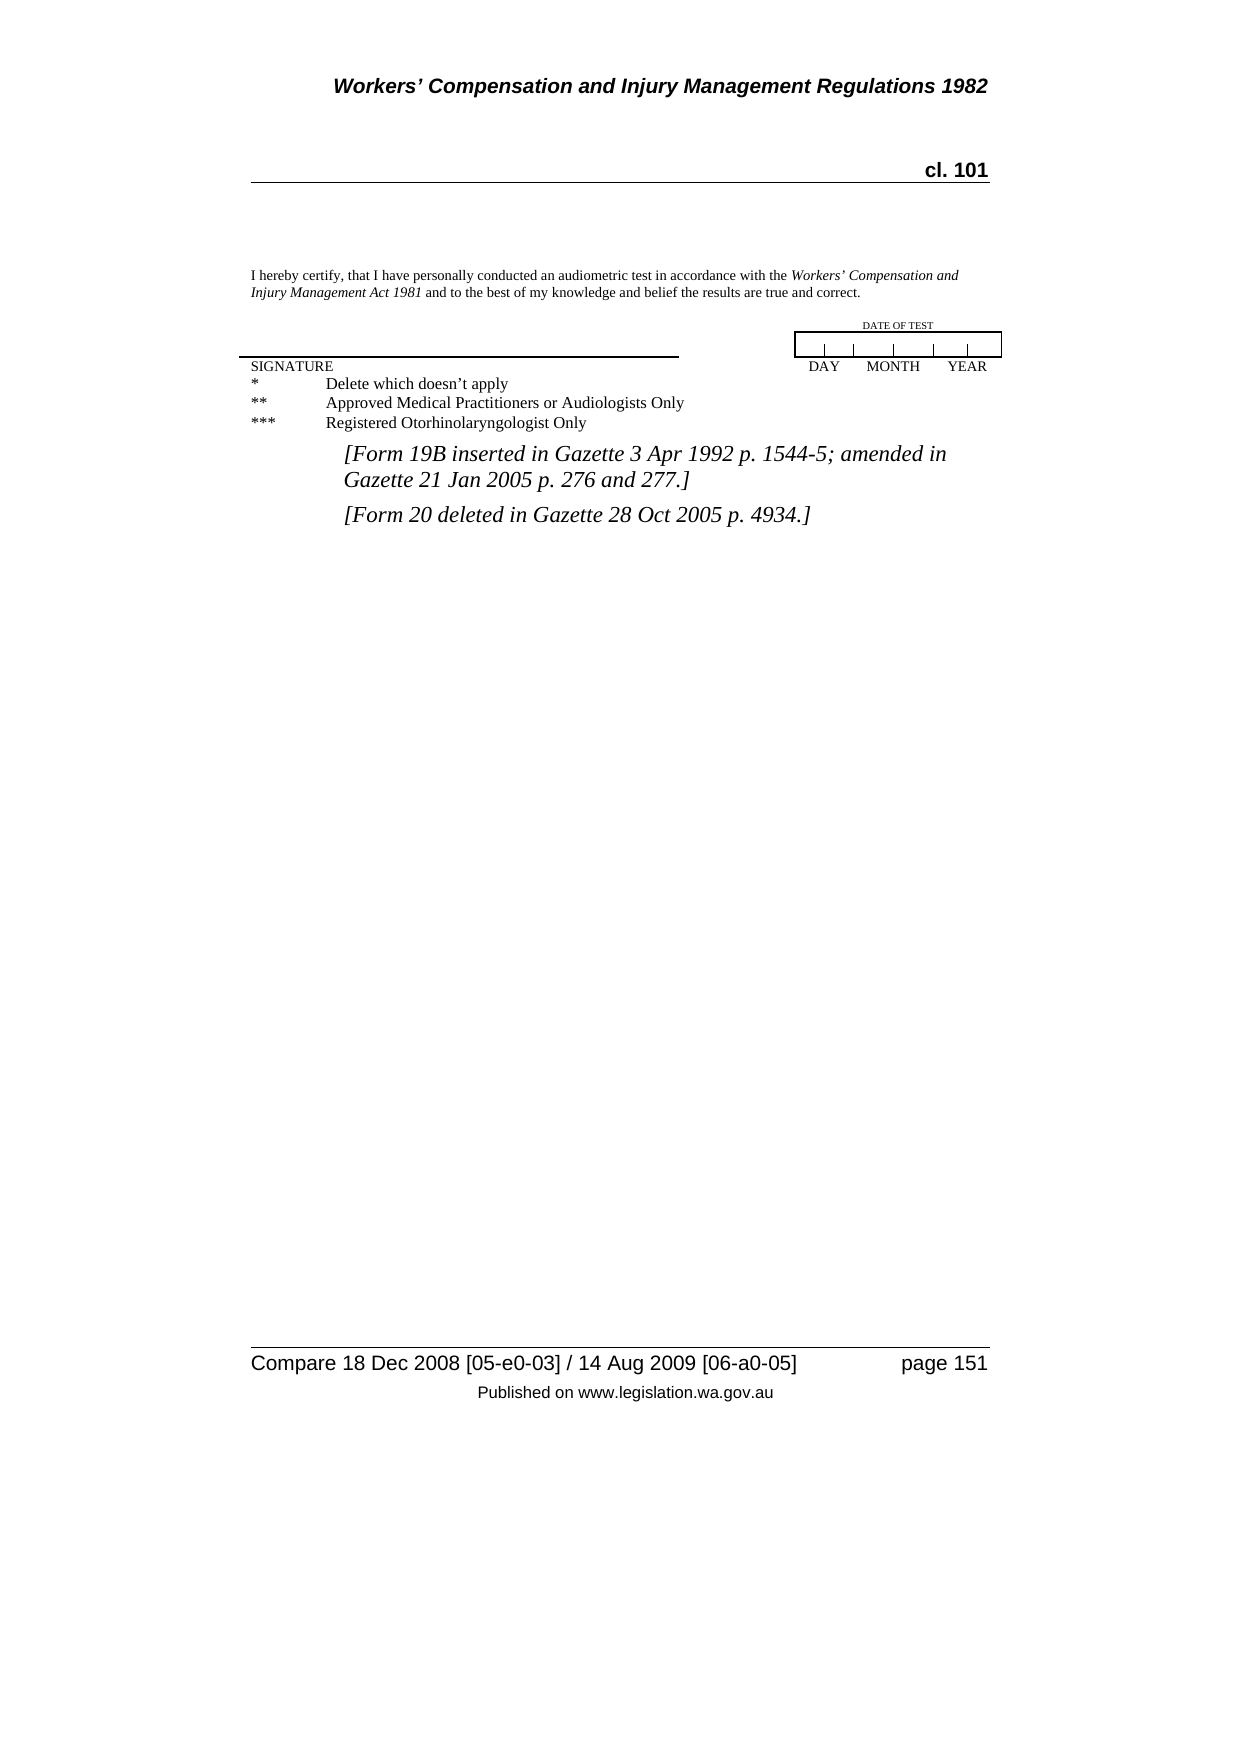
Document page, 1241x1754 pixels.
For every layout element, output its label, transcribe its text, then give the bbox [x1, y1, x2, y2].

text [Form 19B inserted in Gazette 3 Apr 1992 p. 1544-5; amended in Gazette 21 Jan 2005 p. 276 and 277.] [251, 440, 990, 493]
text * Delete which doesn’t apply [251, 374, 990, 393]
text I hereby certify, that I have personally conducted an audiometric test in accordance with the Workers’ Compensation and Injury Management Act 1981 and to the best of my knowledge and belief the results are true and correct. [251, 267, 990, 300]
text *** Registered Otorhinolaryngologist Only [251, 412, 990, 432]
text ** Approved Medical Practitioners or Audiologists Only [251, 393, 990, 412]
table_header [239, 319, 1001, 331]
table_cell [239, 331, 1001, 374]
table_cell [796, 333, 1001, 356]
text [Form 20 deleted in Gazette 28 Oct 2005 p. 4934.] [251, 501, 990, 527]
